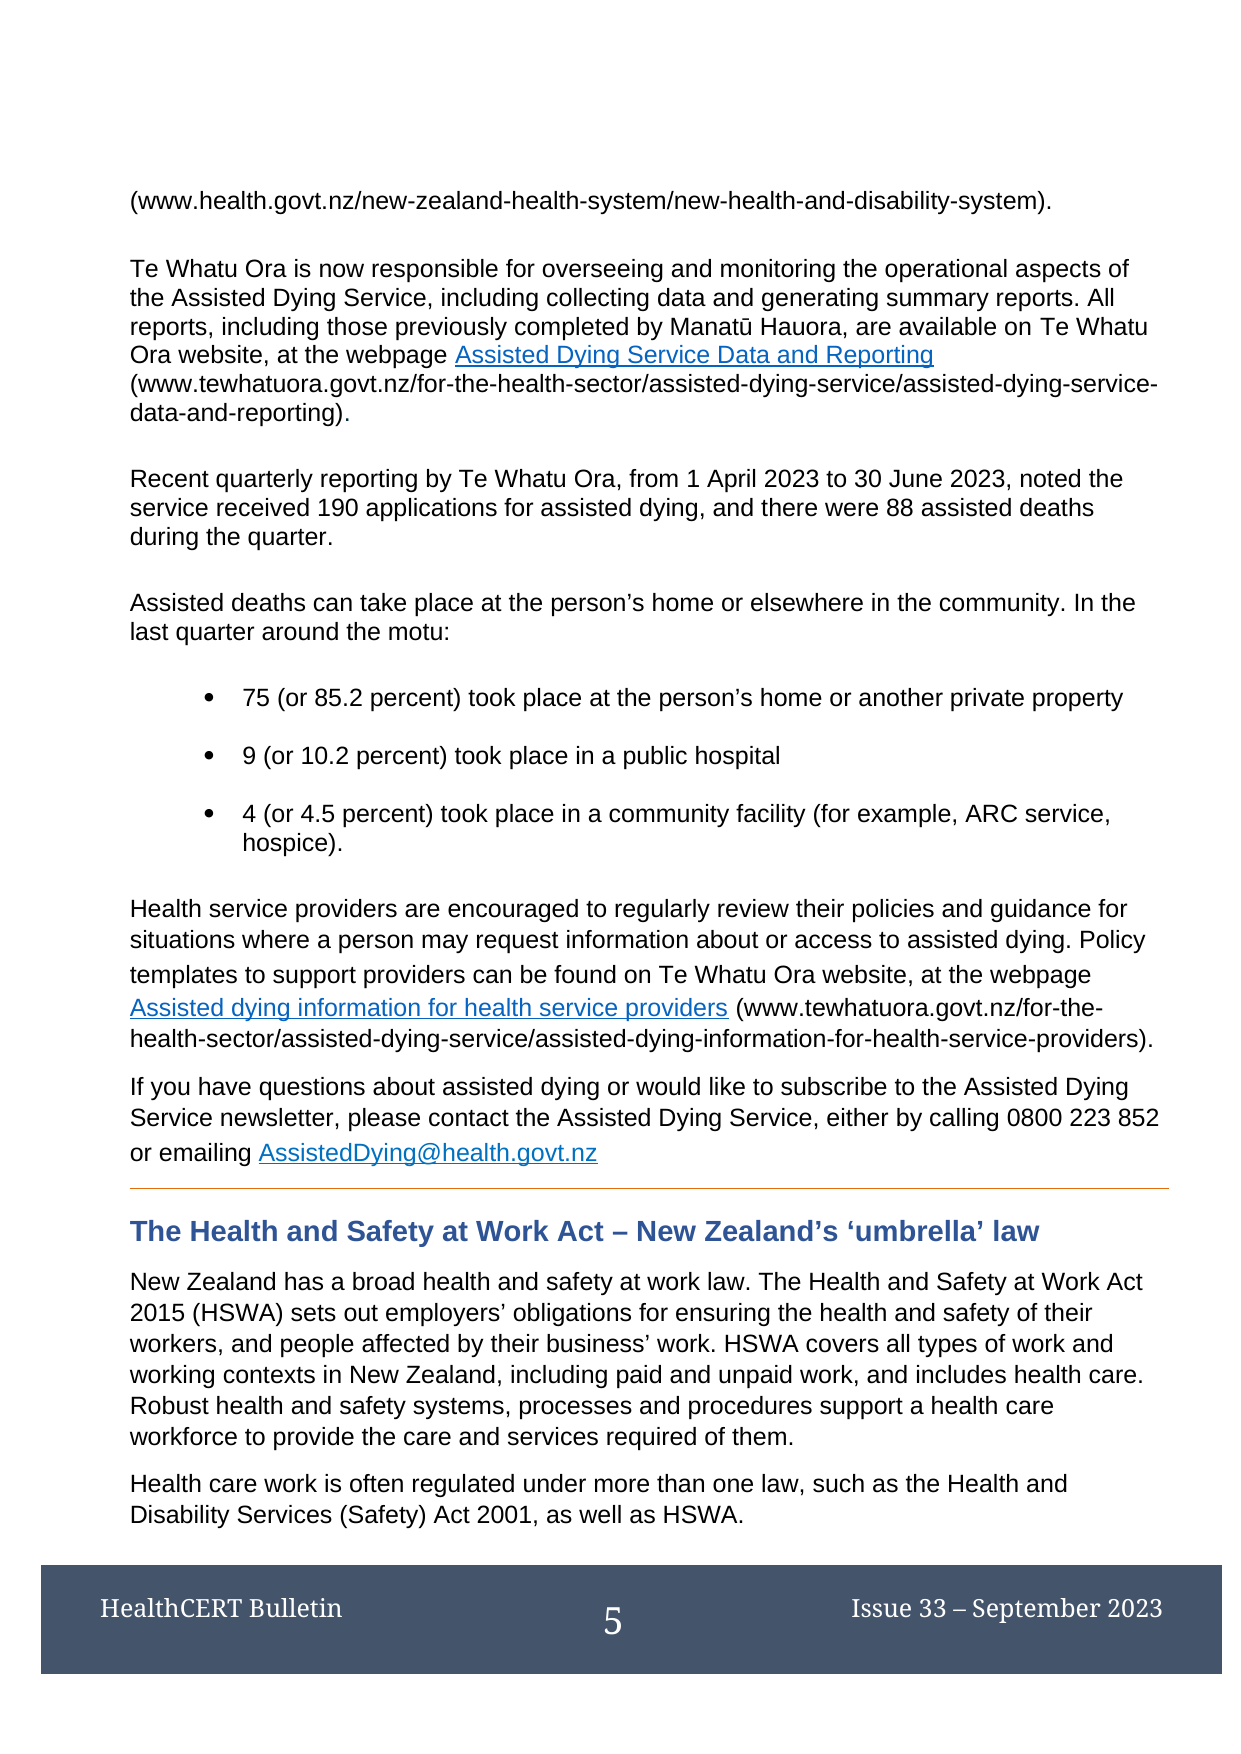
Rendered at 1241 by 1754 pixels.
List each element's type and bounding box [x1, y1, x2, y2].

table_cell [118, 185, 1181, 1548]
